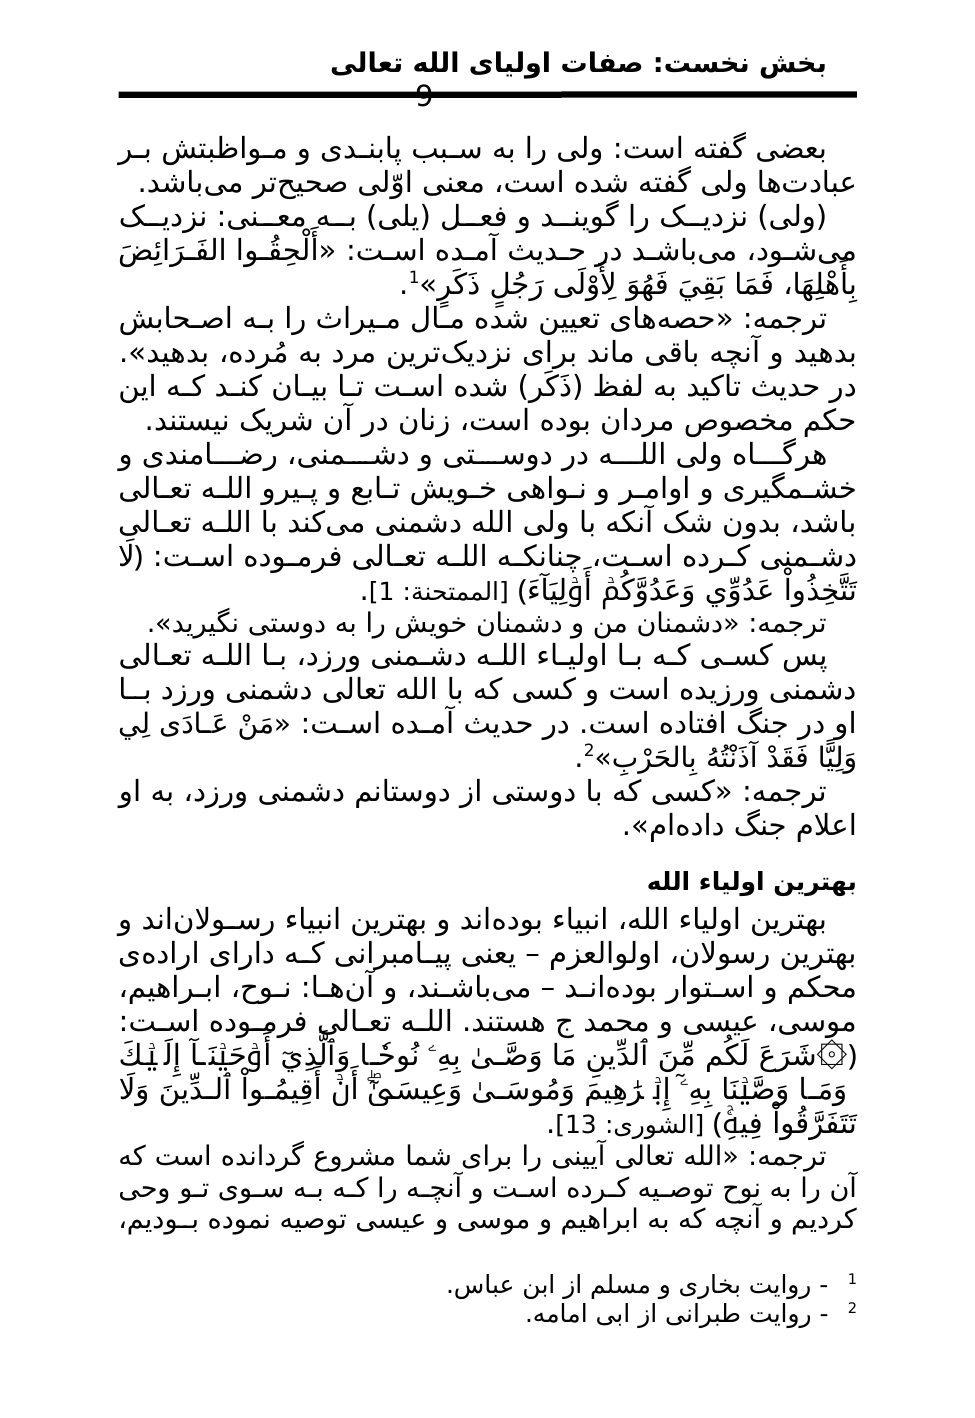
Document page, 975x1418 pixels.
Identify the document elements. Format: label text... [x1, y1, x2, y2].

text بعضی گفته است: ولی را به سبب پابندی و مواظبتش بر عبادت‌ها ولی گفته شده است، معنی اوّلی صحیح‌تر می‌باشد. [118, 132, 857, 199]
text بهترین اولیاء الله [118, 867, 857, 896]
text هرگاه ولی الله در دوستی و دشمنی، رضامندی و خشمگیری و اوامر و نواهی خویش تابع و پیرو الله تعالی باشد، بدون شک آنکه با ولی الله دشمنی می‌کند با الله تعالی دشمنی کرده است، چنانکه الله تعالی فرموده است: ﴿لَا تَتَّخِذُواْ عَدُوِّي وَعَدُوَّكُمۡ أَوۡلِيَآءَ﴾ [الممتحنة: 1]. [118, 437, 857, 607]
text (ولی) نزدیک را گویند و فعل (یلی) به معنی: نزدیک می‌شود، می‌باشد در حدیث آمده است: «أَلْحِقُوا الفَرَائِضَ بِأَهْلِهَا، فَمَا بَقِيَ فَهُوَ لِأَوْلَى رَجُلٍ ذَكَرٍ». [118, 199, 857, 301]
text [118, 1140, 857, 1235]
text پس کسی که با اولیاء الله دشمنی ورزد، با الله تعالی دشمنی ورزیده است و کسی که با الله تعالی دشمنی ورزد با او در جنگ افتاده است. در حدیث آمده است: «مَنْ عَادَى لِي وَلِيًّا فَقَدْ آذَنْتُهُ بِالحَرْبِ». [118, 638, 857, 774]
text ترجمه: «حصه‌های تعیین شده مال میراث را به اصحابش بدهید و آنچه باقی ماند برای نزدیک‌ترین مرد به مُرده، بدهید». در حدیث تاکید به لفظ (ذَکَر) شده است تا بیان کند که این حکم مخصوص مردان بوده است، زنان در آن شریک نیستند. [118, 301, 857, 437]
text ترجمه: «کسی که با دوستی از دوستانم دشمنی ورزد، به او اعلام جنگ داده‌ام». [118, 774, 857, 842]
text ترجمه: «دشمنان من و دشمنان خویش را به دوستی نگیرید». [118, 607, 857, 638]
text بهترین اولیاء الله، انبیاء بوده‌اند و بهترین انبیاء رسولان‌اند و بهترین رسولان، اولوالعزم – یعنی پیامبرانی که دارای اراده‌ی محکم و استوار بوده‌اند – می‌باشند، و آن‌ها: نوح، ابراهیم، موسی، عیسی و محمد ج هستند. الله تعالی فرموده است: ﴿۞شَرَعَ لَكُم مِّنَ ٱلدِّينِ مَا وَصَّىٰ بِهِۦ نُوحٗا وَٱلَّذِيٓ أَوۡحَيۡنَآ إِلَيۡكَ وَمَا وَصَّيۡنَا بِهِۦٓ إِبۡرَٰهِيمَ وَمُوسَىٰ وَعِيسَىٰٓۖ أَنۡ أَقِيمُواْ ٱلدِّينَ وَلَا تَتَفَرَّقُواْ فِيهِۚ﴾ [الشورى: 13]. [118, 903, 857, 1140]
